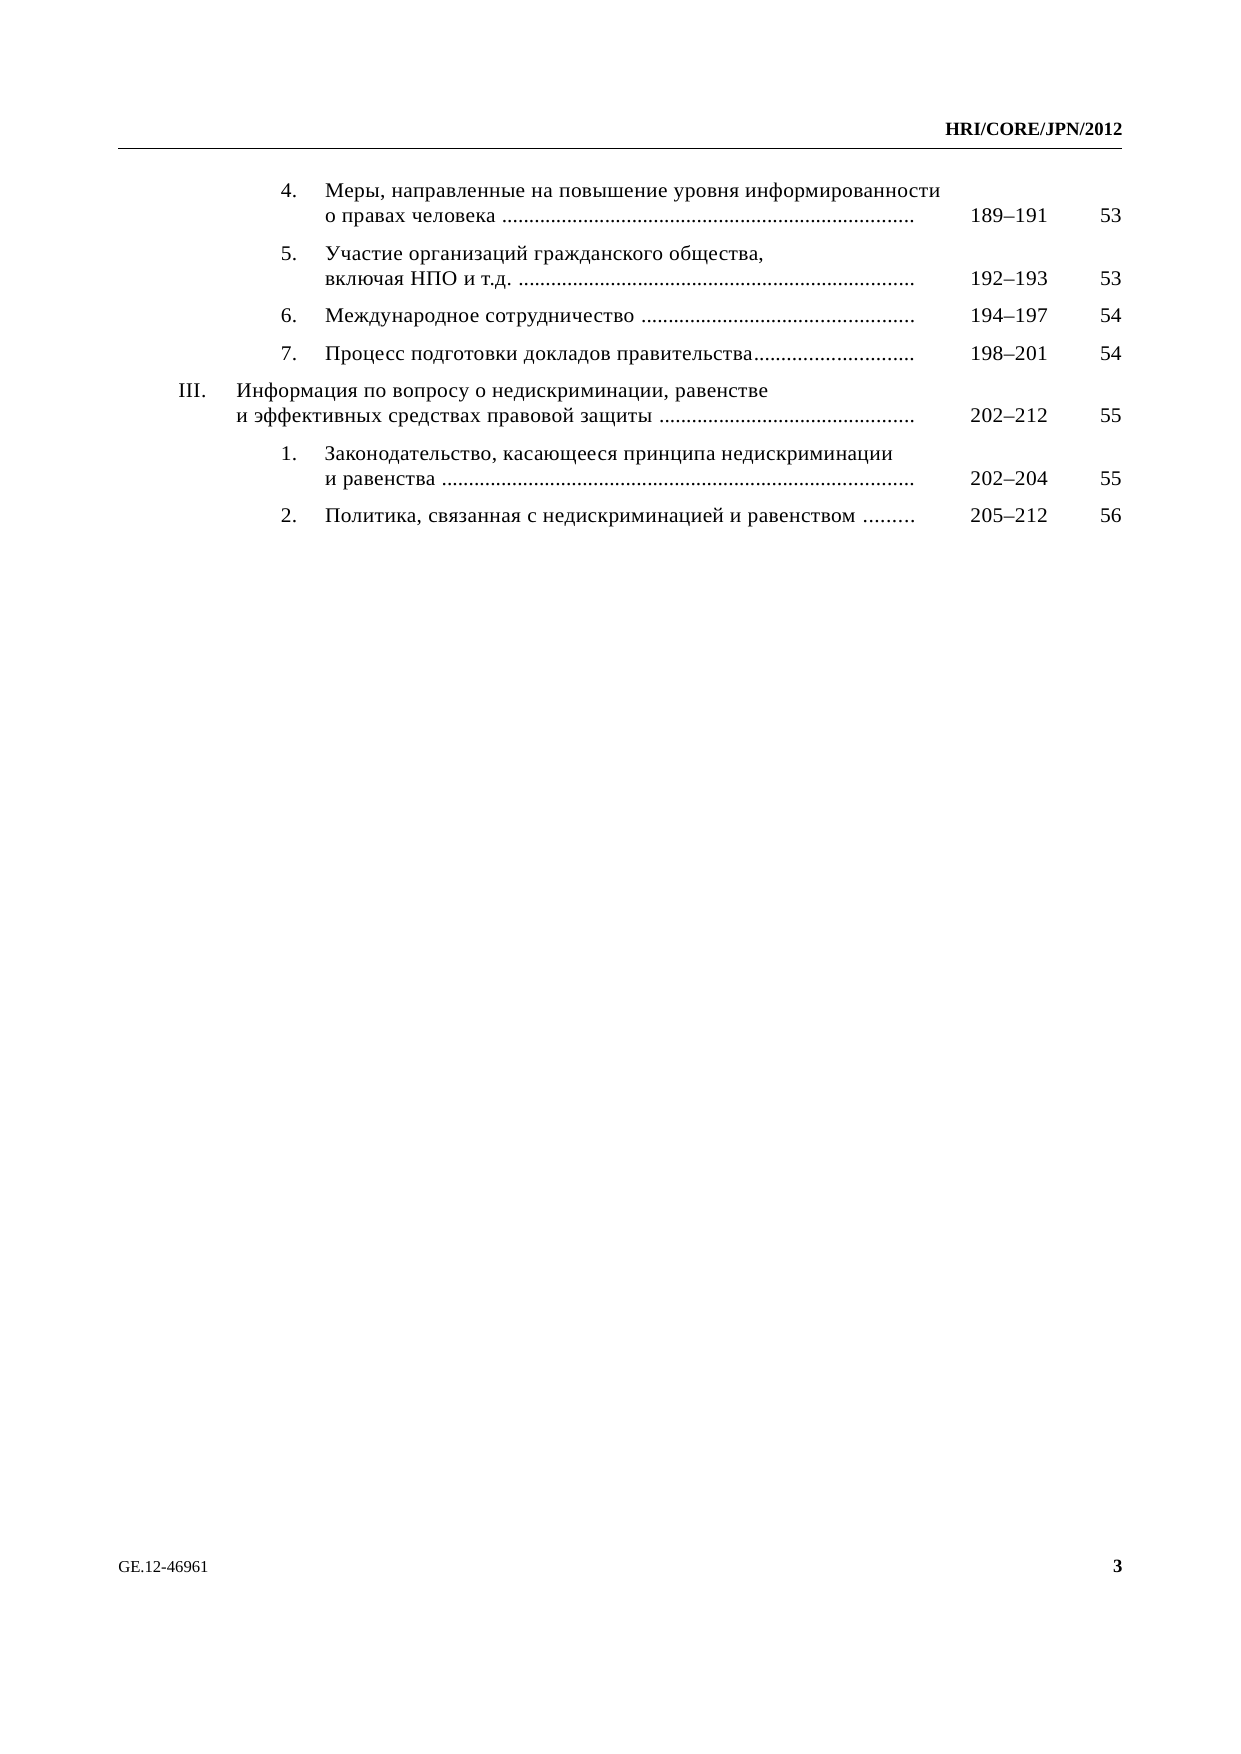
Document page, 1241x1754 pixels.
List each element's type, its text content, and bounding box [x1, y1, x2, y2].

list Законодательство, касающееся принципа недискриминации и равенства 202–204 55 [281, 440, 1122, 490]
text 4. Меры, направленные на повышение уровня информированности о правах человека 189–191 53 [118, 177, 1122, 227]
text 6. Международное сотрудничество 194–197 54 [118, 302, 1122, 327]
text 5. Участие организаций гражданского общества, включая НПО и т.д. 192–193 53 [118, 240, 1122, 290]
text III. Информация по вопросу о недискриминации, равенстве и эффективных средствах правовой защиты 202–212 55 [118, 377, 1122, 427]
text 7. Процесс подготовки докладов правительства 198–201 54 [118, 340, 1122, 365]
text 2. Политика, связанная с недискриминацией и равенством 205–212 56 [118, 502, 1122, 527]
